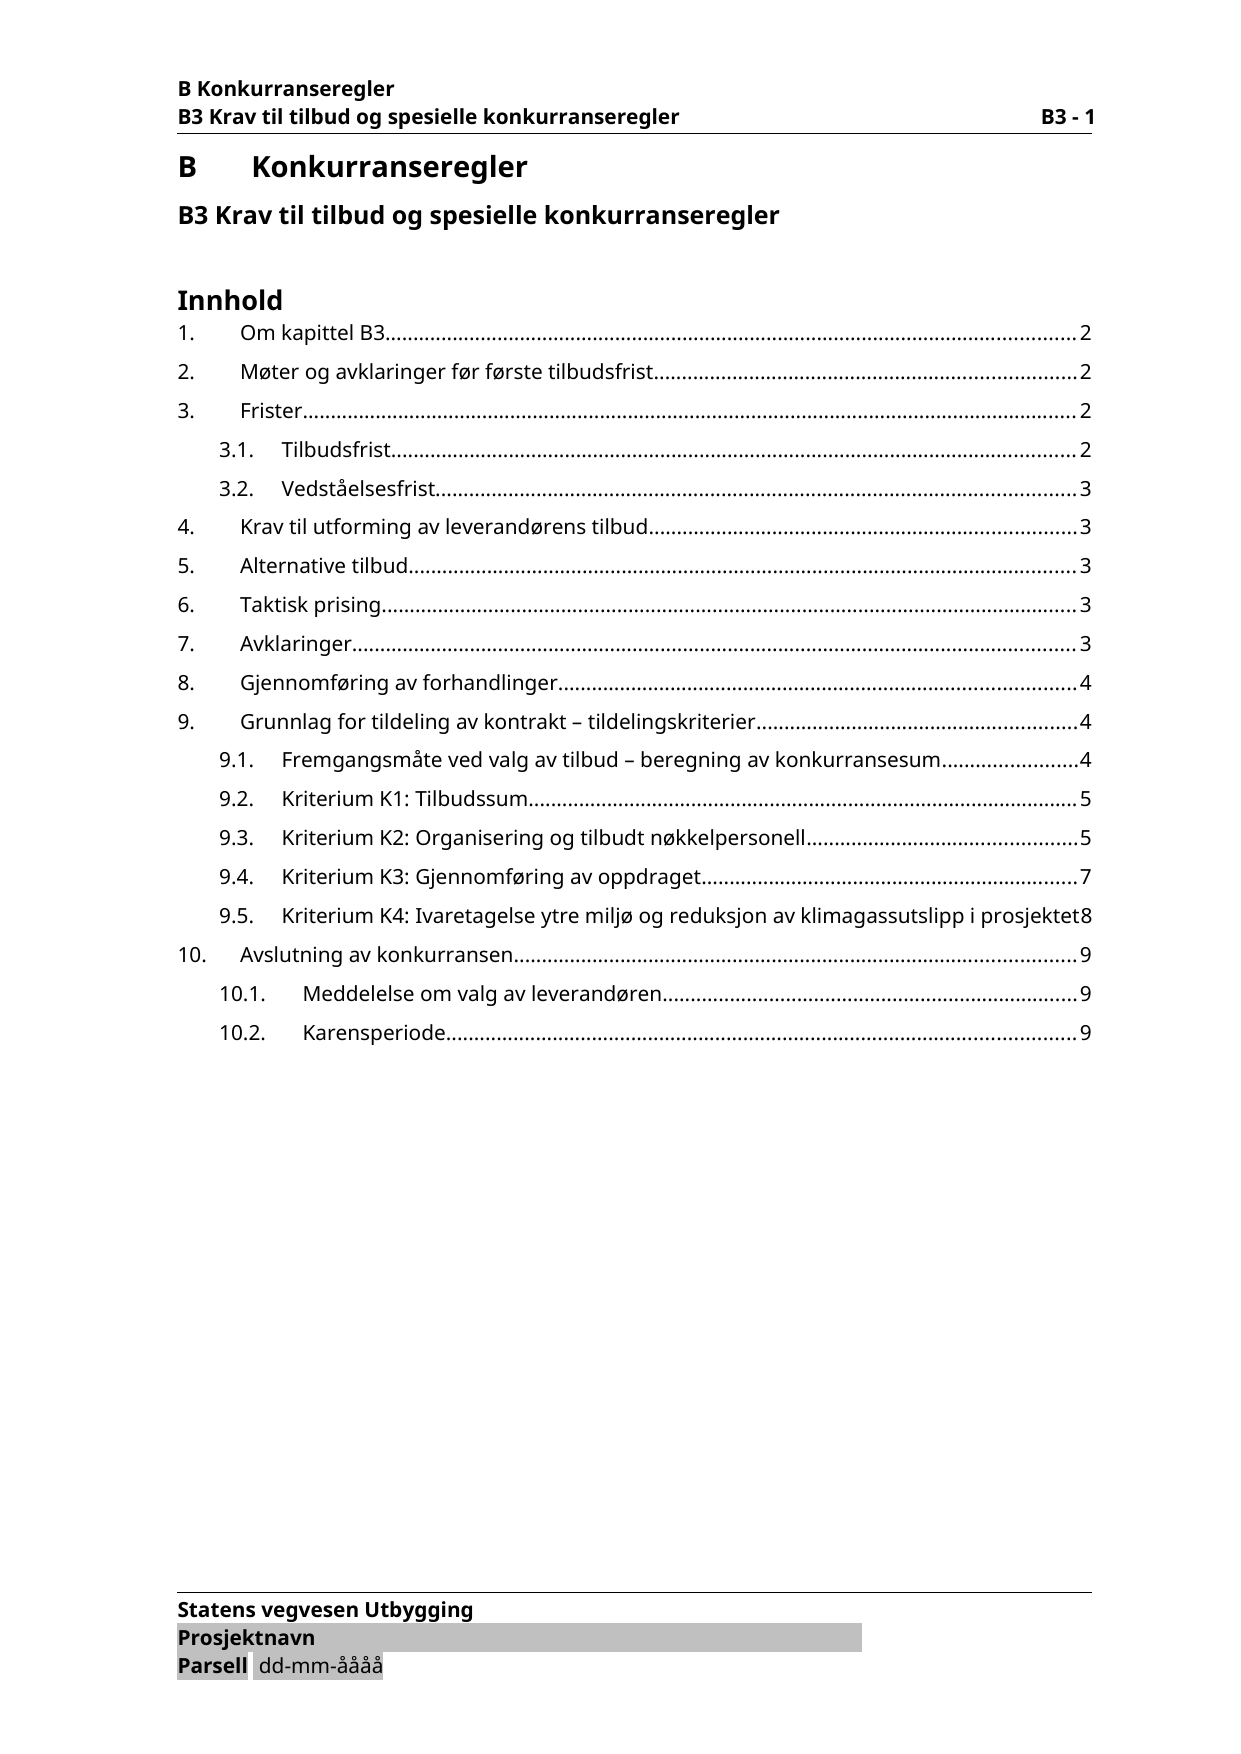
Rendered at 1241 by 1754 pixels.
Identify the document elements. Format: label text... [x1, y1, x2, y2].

text 10. Avslutning av konkurransen 9 [177, 940, 1092, 968]
text 9.2. Kriterium K1: Tilbudssum 5 [219, 784, 1092, 813]
text 9. Grunnlag for tildeling av kontrakt – tildelingskriterier 4 [177, 707, 1092, 735]
subtitle B3 Krav til tilbud og spesielle konkurranseregler [177, 198, 1092, 232]
text 9.3. Kriterium K2: Organisering og tilbudt nøkkelpersonell 5 [219, 823, 1092, 852]
text 9.5. Kriterium K4: Ivaretagelse ytre miljø og reduksjon av klimagassutslipp i prosjektet 8 [219, 901, 1092, 929]
text 3.2. Vedståelsesfrist 3 [219, 474, 1092, 502]
text 6. Taktisk prising 3 [177, 590, 1092, 619]
text 5. Alternative tilbud 3 [177, 551, 1092, 580]
text 3.1. Tilbudsfrist 2 [219, 435, 1092, 463]
text 8. Gjennomføring av forhandlinger 4 [177, 668, 1092, 696]
text 1. Om kapittel B3 2 [177, 318, 1092, 347]
text B Konkurranseregler [177, 146, 1092, 186]
text 9.4. Kriterium K3: Gjennomføring av oppdraget 7 [219, 862, 1092, 891]
text Innhold [177, 281, 1092, 318]
text 3. Frister 2 [177, 396, 1092, 424]
text 7. Avklaringer 3 [177, 629, 1092, 657]
text 9.1. Fremgangsmåte ved valg av tilbud – beregning av konkurransesum 4 [219, 746, 1092, 774]
text 2. Møter og avklaringer før første tilbudsfrist 2 [177, 357, 1092, 386]
text 10.2. Karensperiode 9 [219, 1018, 1092, 1046]
text 10.1. Meddelelse om valg av leverandøren 9 [219, 979, 1092, 1007]
text 4. Krav til utforming av leverandørens tilbud 3 [177, 512, 1092, 541]
